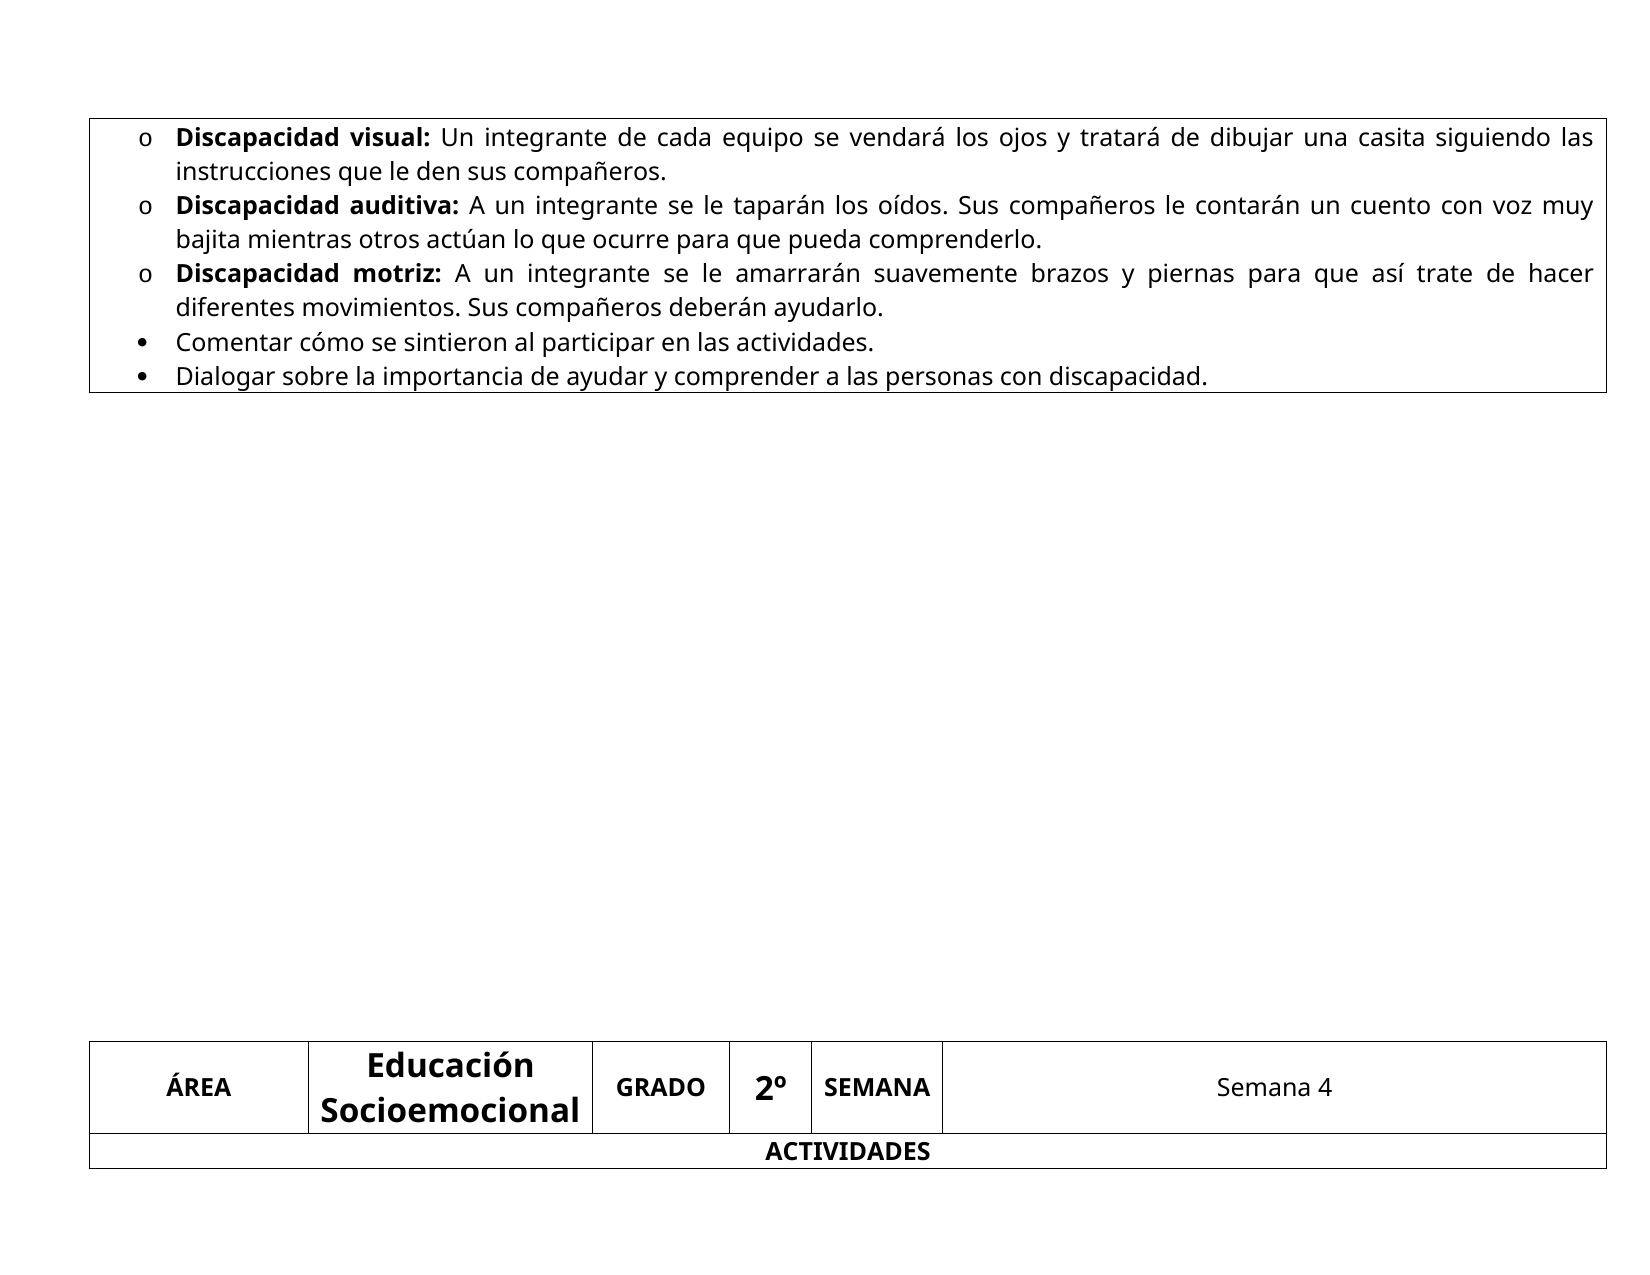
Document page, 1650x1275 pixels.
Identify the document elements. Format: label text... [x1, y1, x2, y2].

table_header GRADO [593, 1042, 729, 1132]
table_cell ACTIVIDADES [90, 1134, 1606, 1167]
table_header 2º [730, 1042, 811, 1132]
table_header ÁREA [90, 1042, 308, 1132]
table_header SEMANA [812, 1042, 942, 1132]
table_header Educación Socioemocional [309, 1042, 592, 1132]
table_header Semana 4 [943, 1042, 1606, 1132]
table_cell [90, 119, 1606, 392]
